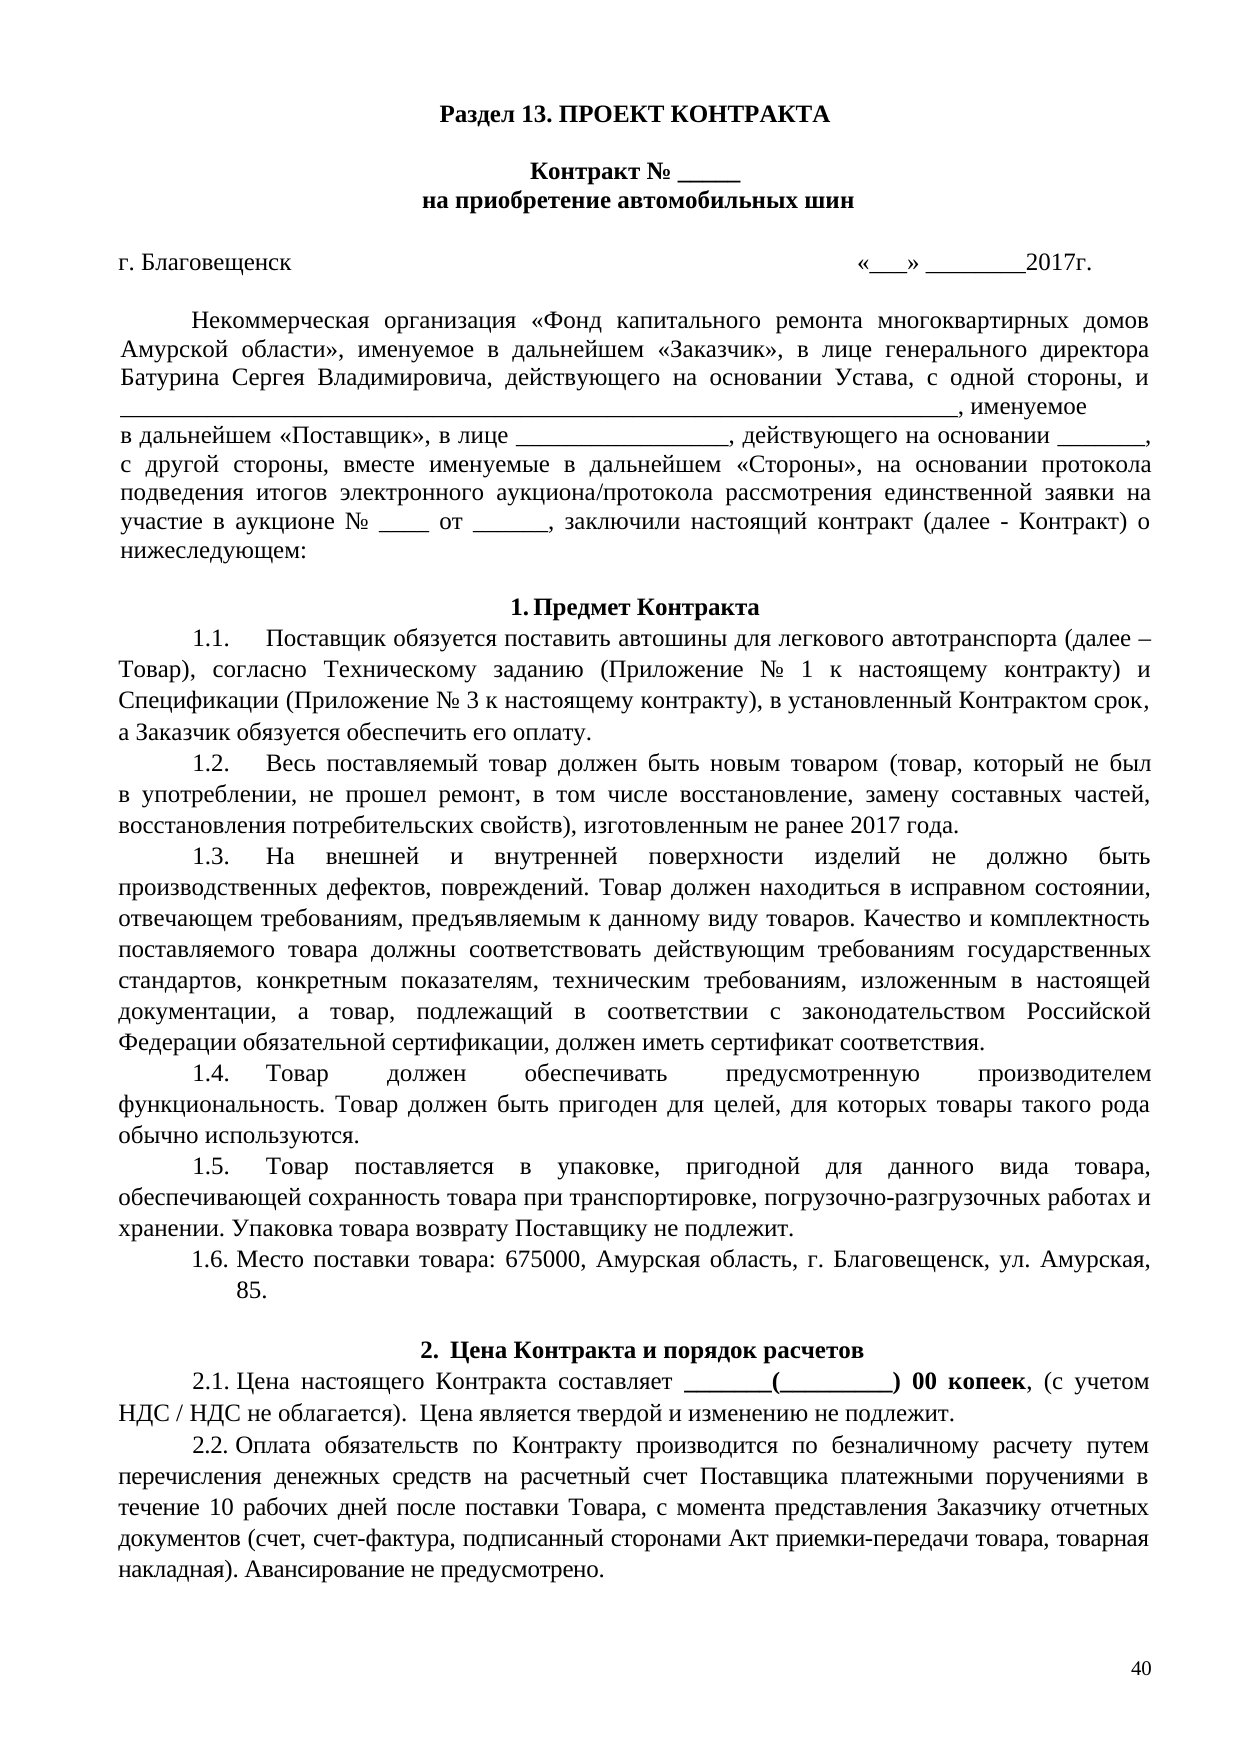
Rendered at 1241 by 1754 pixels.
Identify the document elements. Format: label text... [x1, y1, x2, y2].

text в дальнейшем «Поставщик», в лице _________________, действующего на основании _______, с другой стороны, вместе именуемые в дальнейшем «Стороны», на основании протокола подведения итогов электронного аукциона/протокола рассмотрения единственной заявки на участие в аукционе № ____ от ______, заключили настоящий контракт (далее - Контракт) о нижеследующем: [120, 420, 1152, 564]
list Цена Контракта и порядок расчетов [133, 1335, 1152, 1364]
text г. Благовещенск «___» ________2017г. [118, 247, 1152, 276]
text Контракт № _____ [118, 156, 1152, 185]
list Весь поставляемый товар должен быть новым товаром (товар, который не был в употреблении, не прошел ремонт, в том числе восстановление, замену составных частей, восстановления потребительских свойств), изготовленным не ранее 2017 года. [118, 748, 1152, 838]
list Оплата обязательств по Контракту производится по безналичному расчету путем перечисления денежных средств на расчетный счет Поставщика платежными поручениями в течение 10 рабочих дней после поставки Товара, с момента представления Заказчику отчетных документов (счет, счет-фактура, подписанный сторонами Акт приемки-передачи товара, товарная накладная). Авансирование не предусмотрено. [118, 1430, 1149, 1583]
list Поставщик обязуется поставить автошины для легкового автотранспорта (далее – Товар), согласно Техническому заданию (Приложение № 1 к настоящему контракту) и Спецификации (Приложение № 3 к настоящему контракту), в установленный Контрактом срок, а Заказчик обязуется обеспечить его оплату. [118, 623, 1152, 745]
list Товар должен обеспечивать предусмотренную производителем функциональность. Товар должен быть пригоден для целей, для которых товары такого рода обычно используются. [118, 1058, 1152, 1149]
subtitle Раздел 13. ПРОЕКТ КОНТРАКТА [118, 99, 1152, 128]
list Предмет Контракта [118, 592, 1152, 621]
list Цена настоящего Контракта составляет _______(_________) 00 копеек, (с учетом НДС / НДС не облагается). Цена является твердой и изменению не подлежит. [118, 1366, 1149, 1428]
text на приобретение автомобильных шин [118, 185, 1152, 214]
list На внешней и внутренней поверхности изделий не должно быть производственных дефектов, повреждений. Товар должен находиться в исправном состоянии, отвечающем требованиям, предъявляемым к данному виду товаров. Качество и комплектность поставляемого товара должны соответствовать действующим требованиям государственных стандартов, конкретным показателям, техническим требованиям, изложенным в настоящей документации, а товар, подлежащий в соответствии с законодательством Российской Федерации обязательной сертификации, должен иметь сертификат соответствия. [118, 841, 1152, 1056]
text Некоммерческая организация «Фонд капитального ремонта многоквартирных домов Амурской области», именуемое в дальнейшем «Заказчик», в лице генерального директора Батурина Сергея Владимировича, действующего на основании Устава, с одной стороны, и ___________________________________________________________________, именуемое [120, 305, 1149, 420]
list Место поставки товара: 675000, Амурская область, г. Благовещенск, ул. Амурская, 85. [191, 1244, 1152, 1304]
list Товар поставляется в упаковке, пригодной для данного вида товара, обеспечивающей сохранность товара при транспортировке, погрузочно-разгрузочных работах и хранении. Упаковка товара возврату Поставщику не подлежит. [118, 1151, 1152, 1242]
